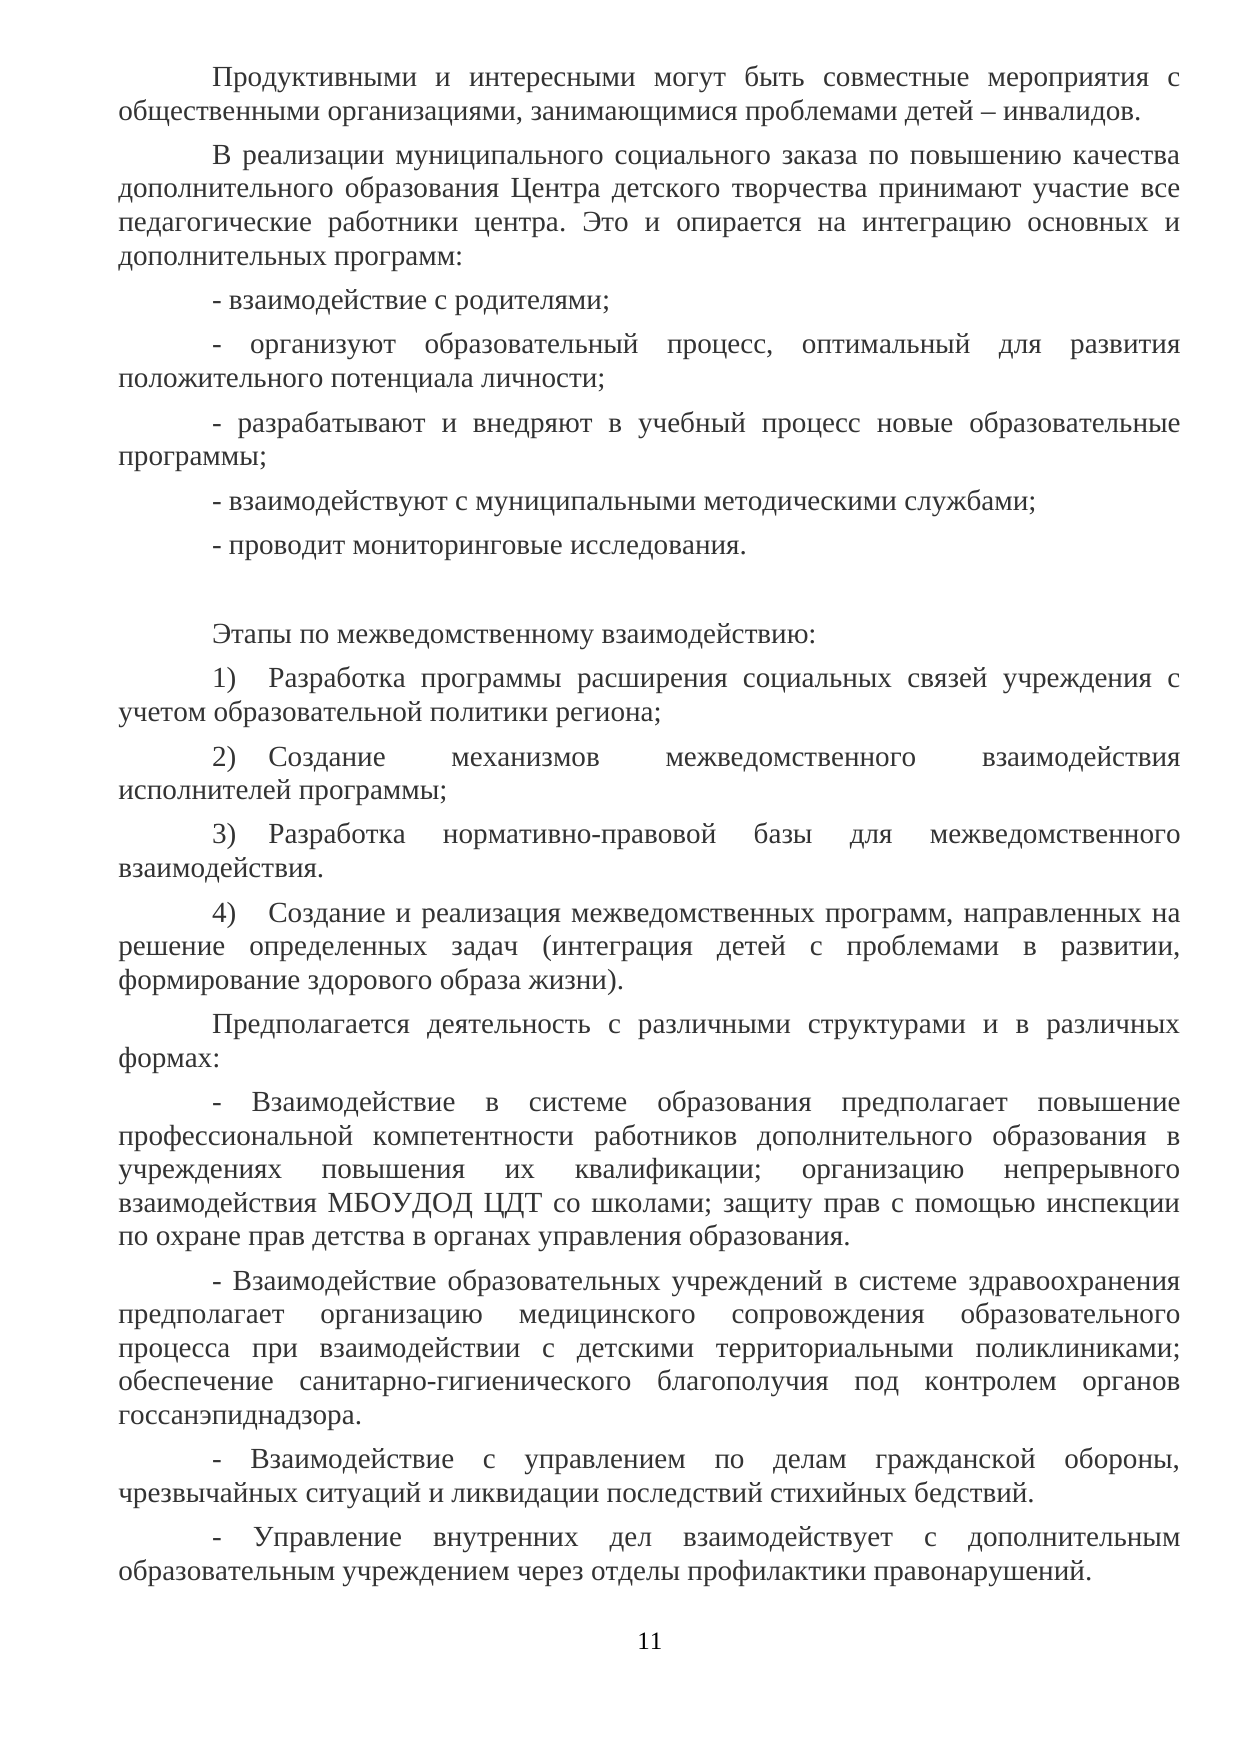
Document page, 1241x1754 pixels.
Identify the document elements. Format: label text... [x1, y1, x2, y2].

list Разработка программы расширения социальных связей учреждения с учетом образовательной политики региона; [118, 661, 1181, 728]
text - Взаимодействие образовательных учреждений в системе здравоохранения предполагает организацию медицинского сопровождения образовательного процесса при взаимодействии с детскими территориальными поликлиниками; обеспечение санитарно-гигиенического благополучия под контролем органов госсанэпиднадзора. [118, 1263, 1181, 1431]
list Создание механизмов межведомственного взаимодействия исполнителей программы; [118, 739, 1181, 806]
text - Управление внутренних дел взаимодействует с дополнительным образовательным учреждением через отделы профилактики правонарушений. [118, 1519, 1181, 1587]
list Разработка нормативно-правовой базы для межведомственного взаимодействия. [118, 817, 1181, 884]
text - взаимодействуют с муниципальными методическими службами; [118, 483, 1181, 516]
text В реализации муниципального социального заказа по повышению качества дополнительного образования Центра детского творчества принимают участие все педагогические работники центра. Это и опирается на интеграцию основных и дополнительных программ: [118, 137, 1181, 271]
text - Взаимодействие с управлением по делам гражданской обороны, чрезвычайных ситуаций и ликвидации последствий стихийных бедствий. [118, 1442, 1181, 1509]
text - взаимодействие с родителями; [118, 282, 1181, 316]
text - проводит мониторинговые исследования. [118, 527, 1181, 561]
list Создание и реализация межведомственных программ, направленных на решение определенных задач (интеграция детей с проблемами в развитии, формирование здорового образа жизни). [118, 895, 1181, 995]
text - разрабатывают и внедряют в учебный процесс новые образовательные программы; [118, 405, 1181, 472]
text Этапы по межведомственному взаимодействию: [118, 616, 1181, 650]
text Продуктивными и интересными могут быть совместные мероприятия с общественными организациями, занимающимися проблемами детей – инвалидов. [118, 59, 1181, 126]
text - Взаимодействие в системе образования предполагает повышение профессиональной компетентности работников дополнительного образования в учреждениях повышения их квалификации; организацию непрерывного взаимодействия МБОУДОД ЦДТ со школами; защиту прав с помощью инспекции по охране прав детства в органах управления образования. [118, 1084, 1181, 1252]
text Предполагается деятельность с различными структурами и в различных формах: [118, 1006, 1181, 1073]
text - организуют образовательный процесс, оптимальный для развития положительного потенциала личности; [118, 327, 1181, 394]
